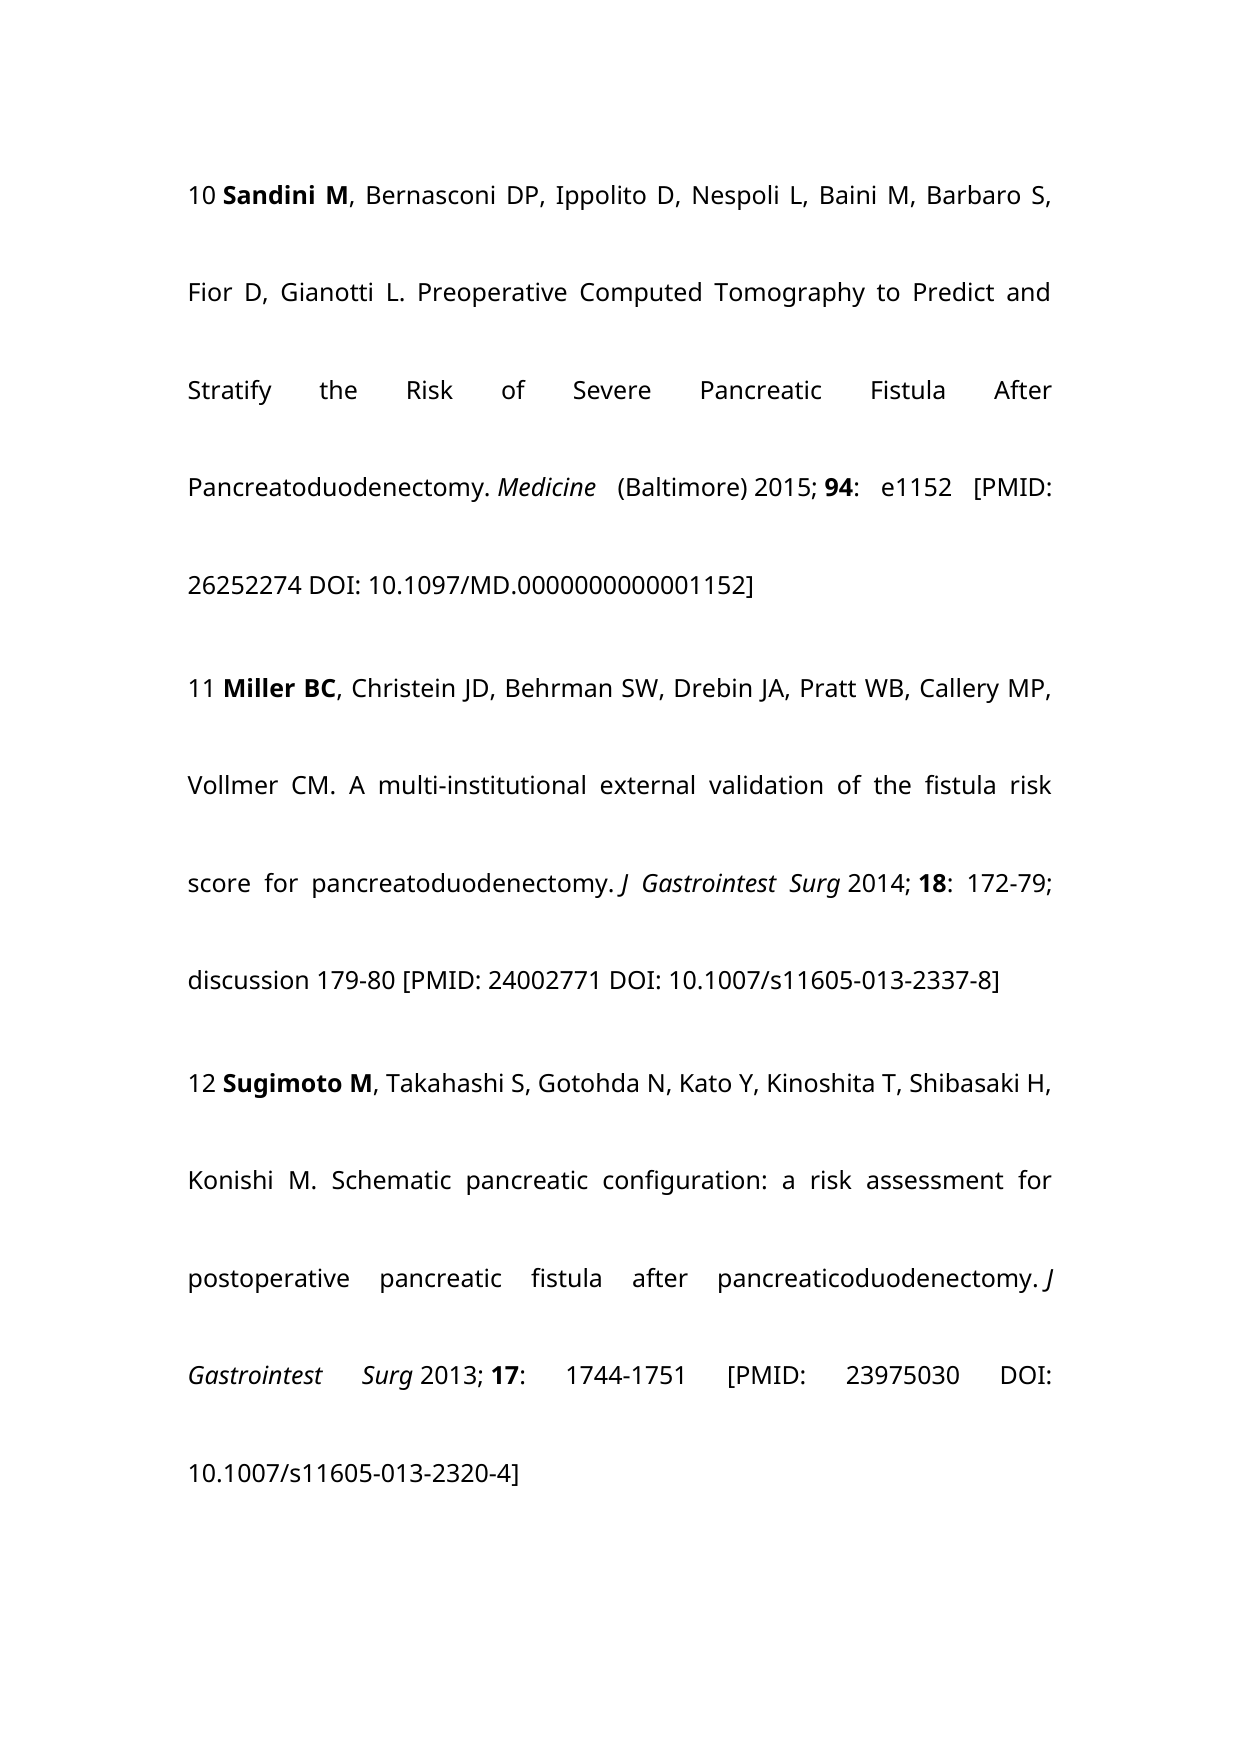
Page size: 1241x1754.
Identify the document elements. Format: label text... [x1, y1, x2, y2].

text 12 Sugimoto M, Takahashi S, Gotohda N, Kato Y, Kinoshita T, Shibasaki H, Konishi M. Schematic pancreatic configuration: a risk assessment for postoperative pancreatic fistula after pancreaticoduodenectomy. J Gastrointest Surg 2013; 17: 1744-1751 [PMID: 23975030 DOI: 10.1007/s11605-013-2320-4] [187, 1050, 1053, 1505]
text 10 Sandini M, Bernasconi DP, Ippolito D, Nespoli L, Baini M, Barbaro S, Fior D, Gianotti L. Preoperative Computed Tomography to Predict and Stratify the Risk of Severe Pancreatic Fistula After Pancreatoduodenectomy. Medicine (Baltimore) 2015; 94: e1152 [PMID: 26252274 DOI: 10.1097/MD.0000000000001152] [187, 162, 1053, 617]
text 11 Miller BC, Christein JD, Behrman SW, Drebin JA, Pratt WB, Callery MP, Vollmer CM. A multi-institutional external validation of the fistula risk score for pancreatoduodenectomy. J Gastrointest Surg 2014; 18: 172-79; discussion 179-80 [PMID: 24002771 DOI: 10.1007/s11605-013-2337-8] [187, 655, 1053, 1012]
